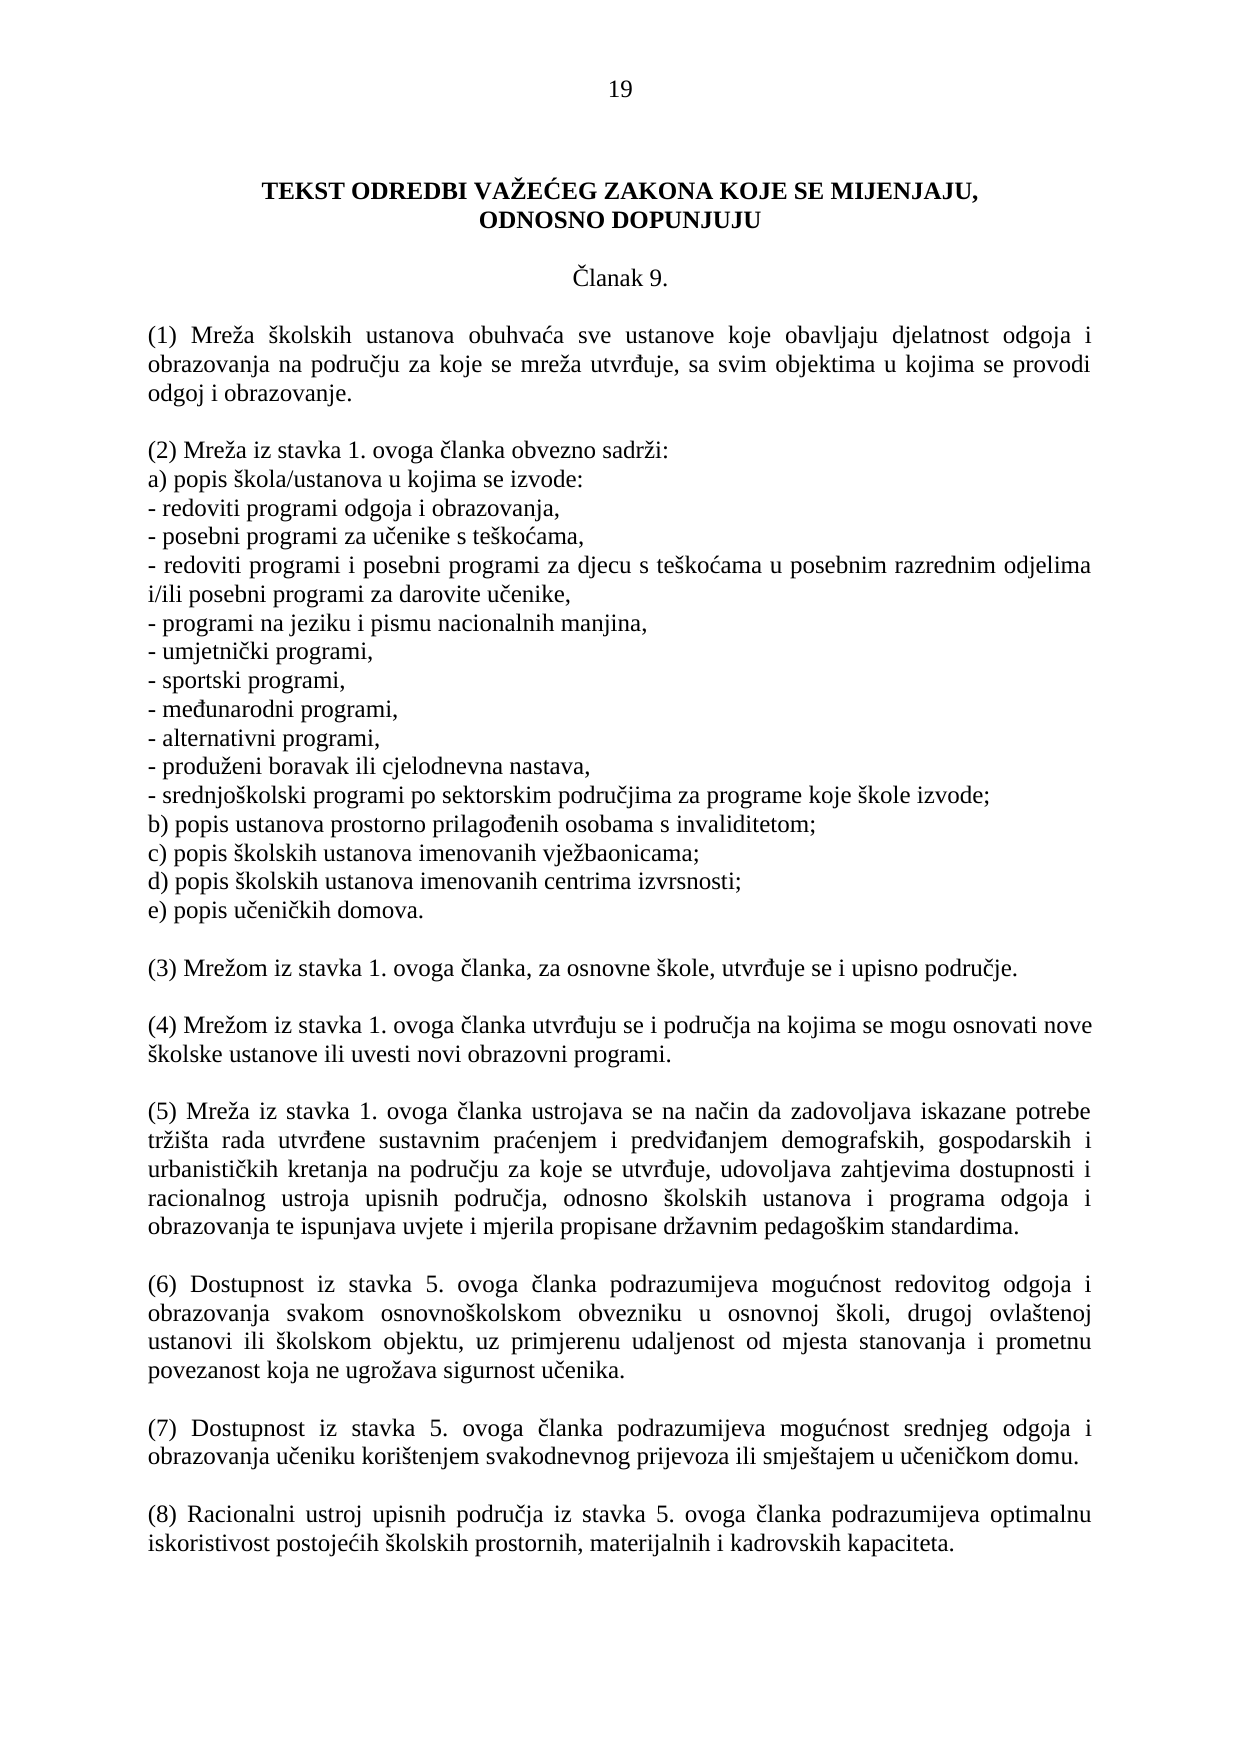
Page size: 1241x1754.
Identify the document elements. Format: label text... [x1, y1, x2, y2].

text ODNOSNO DOPUNJUJU [148, 205, 1093, 234]
text d) popis školskih ustanova imenovanih centrima izvrsnosti; [148, 866, 1093, 895]
text a) popis škola/ustanova u kojima se izvode: [148, 464, 1093, 493]
text (3) Mrežom iz stavka 1. ovoga članka, za osnovne škole, utvrđuje se i upisno područje. [148, 953, 1093, 981]
text - redoviti programi odgoja i obrazovanja, [148, 493, 1093, 521]
text (2) Mreža iz stavka 1. ovoga članka obvezno sadrži: [148, 435, 1093, 464]
text (7) Dostupnost iz stavka 5. ovoga članka podrazumijeva mogućnost srednjeg odgoja i obrazovanja učeniku korištenjem svakodnevnog prijevoza ili smještajem u učeničkom domu. [148, 1413, 1093, 1470]
text (4) Mrežom iz stavka 1. ovoga članka utvrđuju se i područja na kojima se mogu osnovati nove školske ustanove ili uvesti novi obrazovni programi. [148, 1010, 1093, 1068]
text TEKST ODREDBI VAŽEĆEG ZAKONA KOJE SE MIJENJAJU, [148, 176, 1093, 205]
text c) popis školskih ustanova imenovanih vježbaonicama; [148, 838, 1093, 866]
text b) popis ustanova prostorno prilagođenih osobama s invaliditetom; [148, 809, 1093, 838]
text Članak 9. [148, 263, 1093, 291]
text - međunarodni programi, [148, 694, 1093, 723]
text e) popis učeničkih domova. [148, 895, 1093, 924]
text - alternativni programi, [148, 723, 1093, 751]
text (8) Racionalni ustroj upisnih područja iz stavka 5. ovoga članka podrazumijeva optimalnu iskoristivost postojećih školskih prostornih, materijalnih i kadrovskih kapaciteta. [148, 1499, 1093, 1556]
text - sportski programi, [148, 665, 1093, 694]
text (1) Mreža školskih ustanova obuhvaća sve ustanove koje obavljaju djelatnost odgoja i obrazovanja na području za koje se mreža utvrđuje, sa svim objektima u kojima se provodi odgoj i obrazovanje. [148, 320, 1093, 406]
text - programi na jeziku i pismu nacionalnih manjina, [148, 608, 1093, 636]
text - redoviti programi i posebni programi za djecu s teškoćama u posebnim razrednim odjelima i/ili posebni programi za darovite učenike, [148, 550, 1093, 608]
text - produženi boravak ili cjelodnevna nastava, [148, 751, 1093, 780]
text (5) Mreža iz stavka 1. ovoga članka ustrojava se na način da zadovoljava iskazane potrebe tržišta rada utvrđene sustavnim praćenjem i predviđanjem demografskih, gospodarskih i urbanističkih kretanja na području za koje se utvrđuje, udovoljava zahtjevima dostupnosti i racionalnog ustroja upisnih područja, odnosno školskih ustanova i programa odgoja i obrazovanja te ispunjava uvjete i mjerila propisane državnim pedagoškim standardima. [148, 1096, 1093, 1240]
text (6) Dostupnost iz stavka 5. ovoga članka podrazumijeva mogućnost redovitog odgoja i obrazovanja svakom osnovnoškolskom obvezniku u osnovnoj školi, drugoj ovlaštenoj ustanovi ili školskom objektu, uz primjerenu udaljenost od mjesta stanovanja i prometnu povezanost koja ne ugrožava sigurnost učenika. [148, 1269, 1093, 1384]
text - posebni programi za učenike s teškoćama, [148, 521, 1093, 550]
text - srednjoškolski programi po sektorskim područjima za programe koje škole izvode; [148, 780, 1093, 809]
text - umjetnički programi, [148, 636, 1093, 665]
